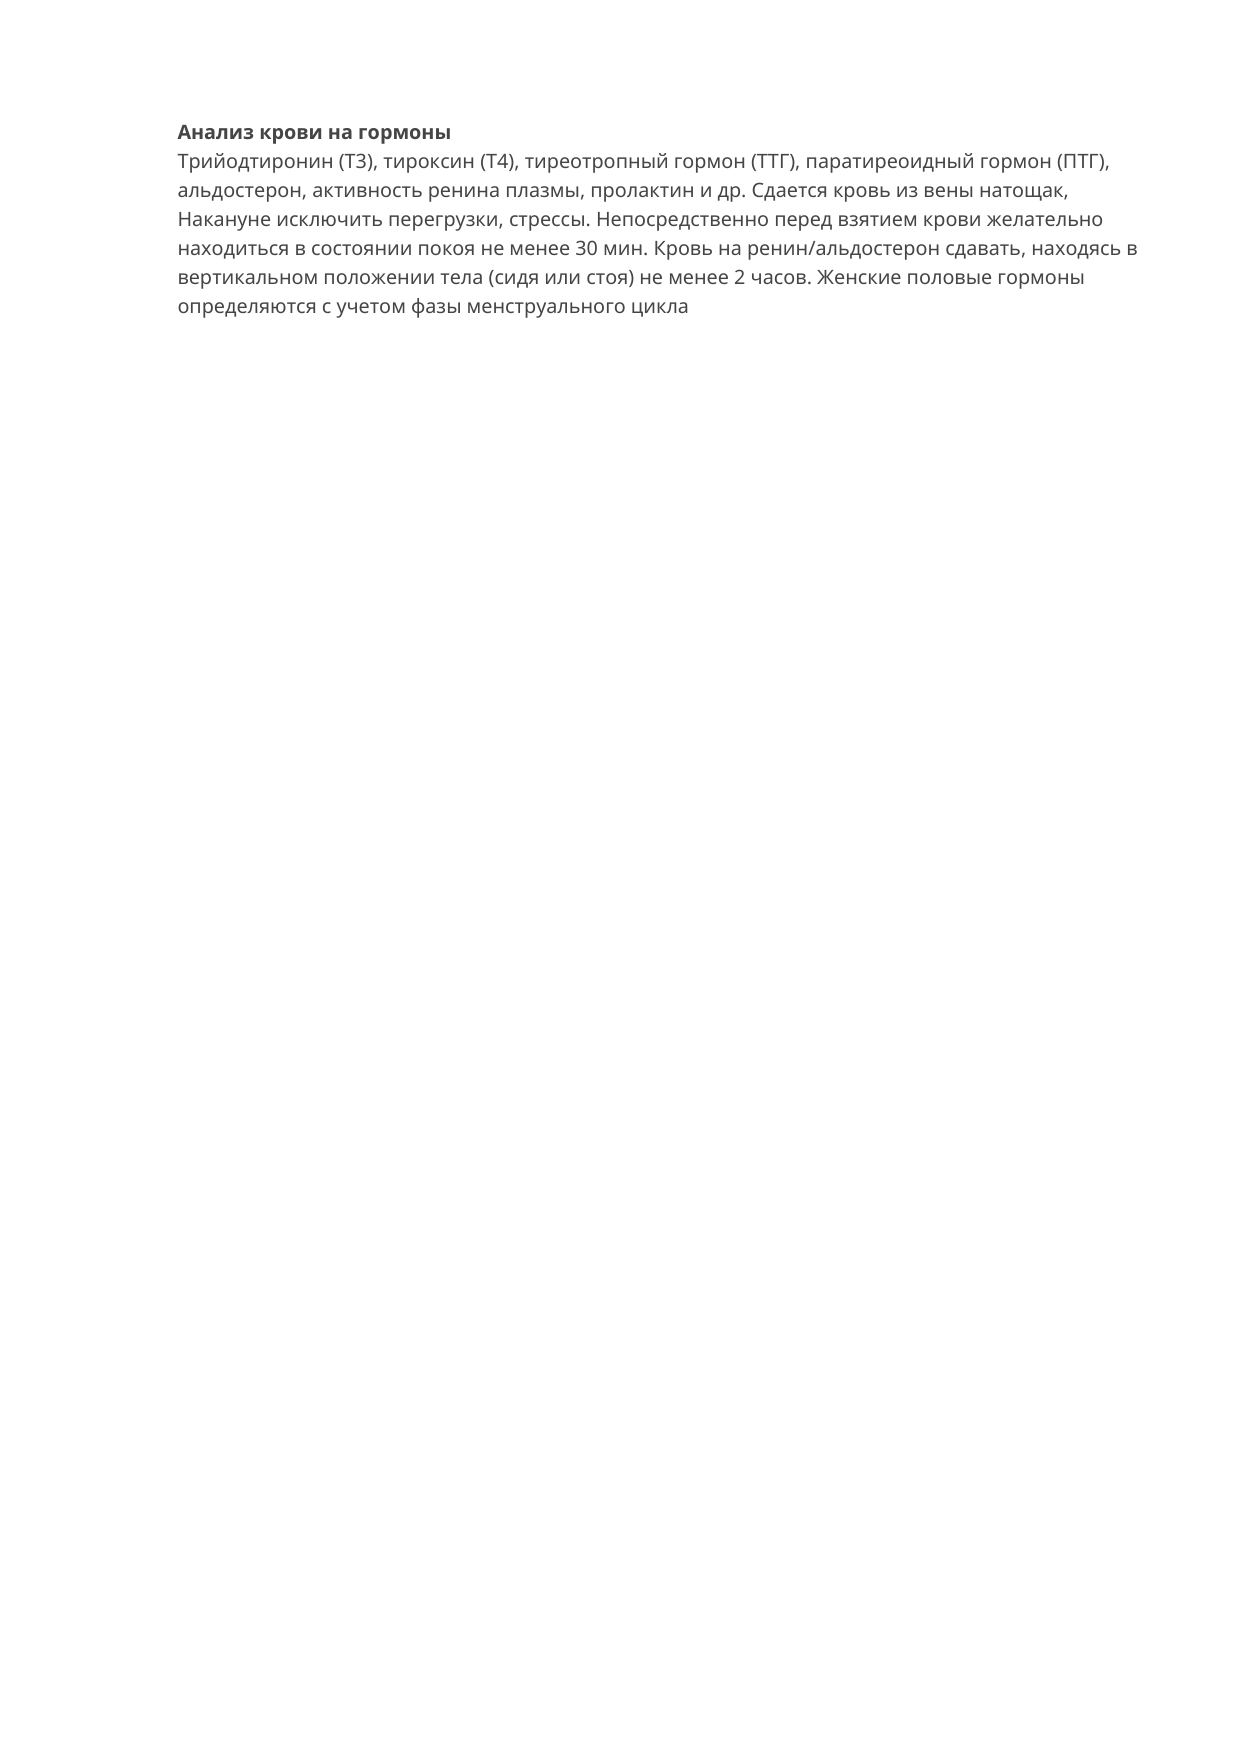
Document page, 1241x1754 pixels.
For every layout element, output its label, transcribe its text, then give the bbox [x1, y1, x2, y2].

text Анализ крови на гормоны Трийодтиронин (Т3), тироксин (Т4), тиреотропный гормон (ТТГ), паратиреоидный гормон (ПТГ), альдостерон, активность ренина плазмы, пролактин и др. Сдается кровь из вены натощак, Накануне исключить перегрузки, стрессы. Непосредственно перед взятием крови желательно находиться в состоянии покоя не менее 30 мин. Кровь на ренин/альдостерон сдавать, находясь в вертикальном положении тела (сидя или стоя) не менее 2 часов. Женские половые гормоны определяются с учетом фазы менструального цикла [177, 118, 1152, 319]
